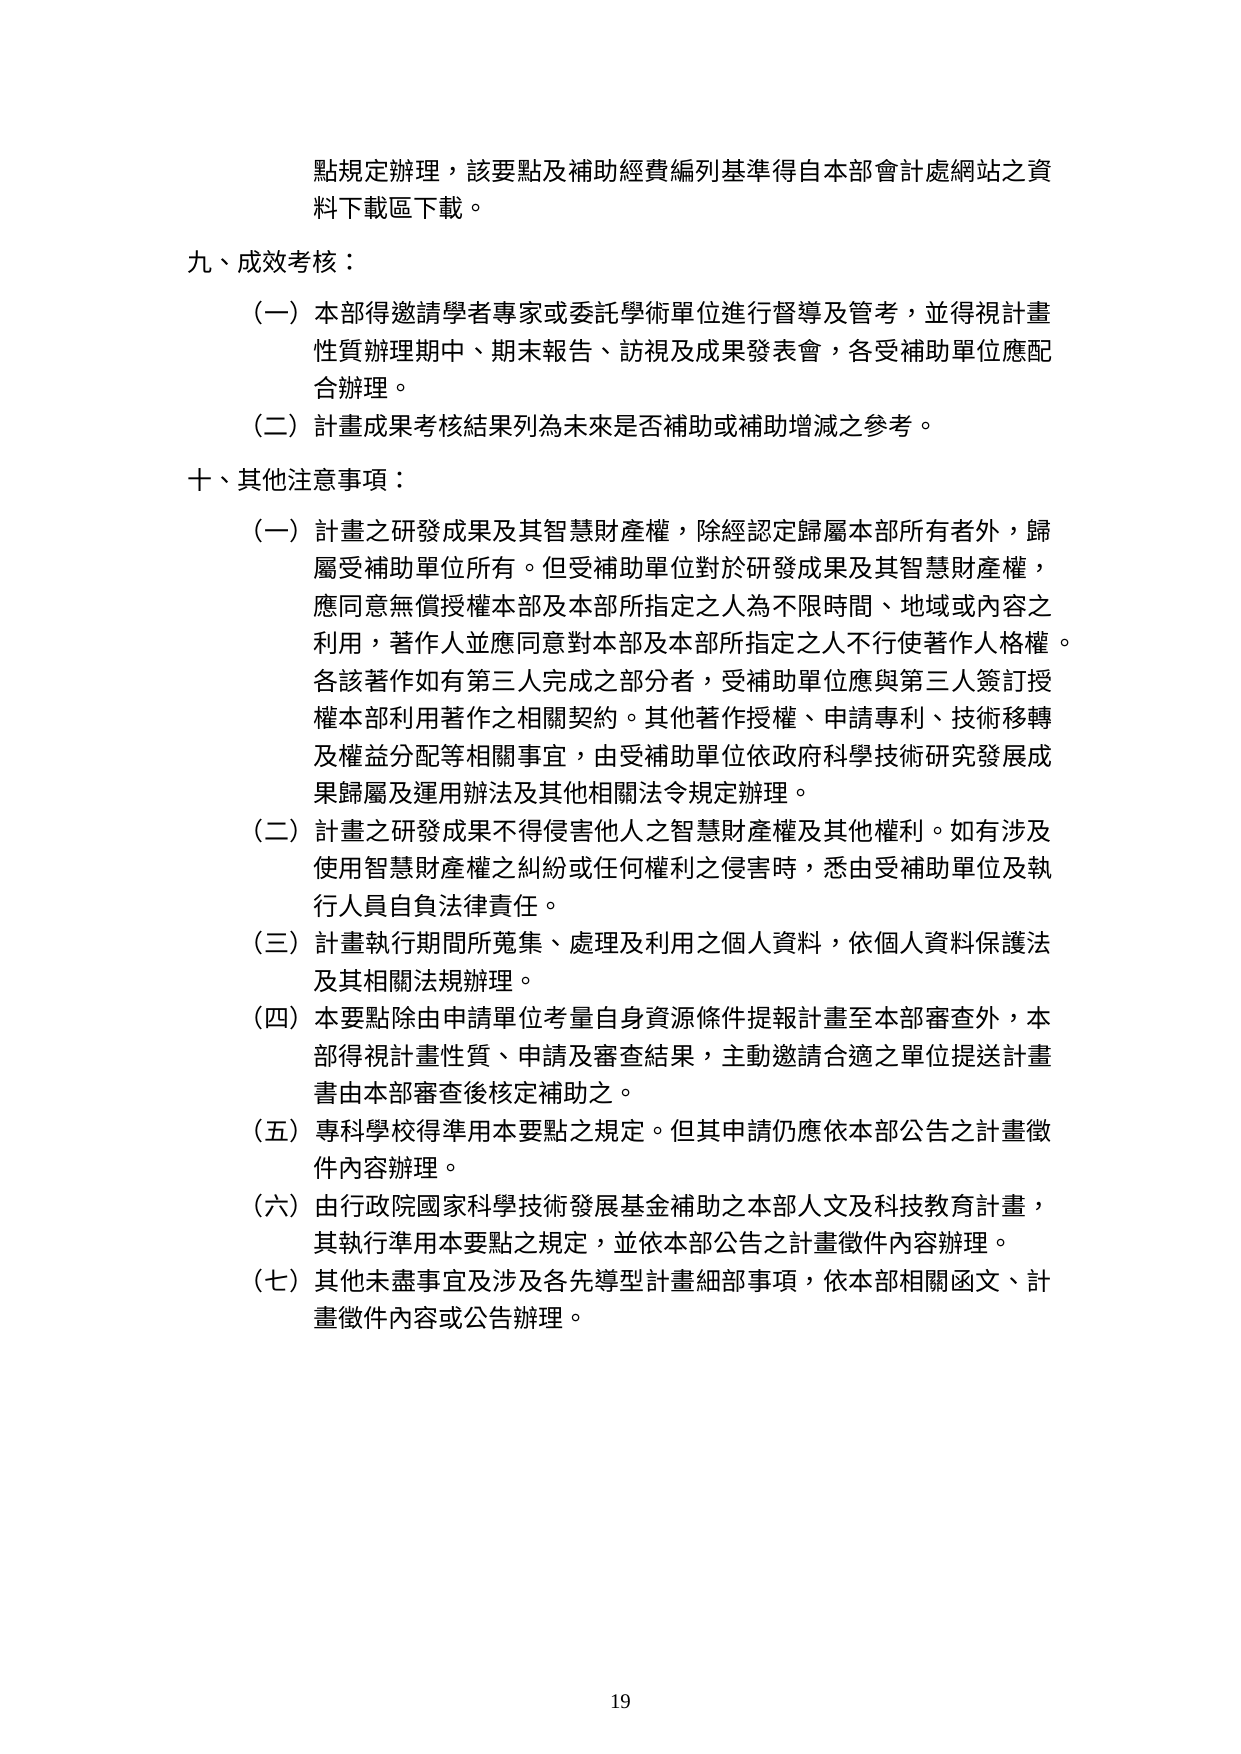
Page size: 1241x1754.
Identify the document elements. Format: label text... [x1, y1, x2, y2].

text （六）由行政院國家科學技術發展基金補助之本部人文及科技教育計畫，其執行準用本要點之規定，並依本部公告之計畫徵件內容辦理。 [238, 1185, 1053, 1260]
text （三）計畫執行期間所蒐集、處理及利用之個人資料，依個人資料保護法及其相關法規辦理。 [238, 922, 1053, 997]
text （二）計畫之研發成果不得侵害他人之智慧財產權及其他權利。如有涉及使用智慧財產權之糾紛或任何權利之侵害時，悉由受補助單位及執行人員自負法律責任。 [238, 810, 1053, 922]
text （四）本要點除由申請單位考量自身資源條件提報計畫至本部審查外，本部得視計畫性質、申請及審查結果，主動邀請合適之單位提送計畫書由本部審查後核定補助之。 [238, 997, 1053, 1110]
text （七）其他未盡事宜及涉及各先導型計畫細部事項，依本部相關函文、計畫徵件內容或公告辦理。 [238, 1260, 1053, 1335]
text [238, 150, 1053, 225]
text 十、其他注意事項： [187, 459, 1053, 497]
text （一）本部得邀請學者專家或委託學術單位進行督導及管考，並得視計畫性質辦理期中、期末報告、訪視及成果發表會，各受補助單位應配合辦理。 [238, 292, 1053, 405]
text （一）計畫之研發成果及其智慧財產權，除經認定歸屬本部所有者外，歸屬受補助單位所有。但受補助單位對於研發成果及其智慧財產權，應同意無償授權本部及本部所指定之人為不限時間、地域或內容之利用，著作人並應同意對本部及本部所指定之人不行使著作人格權。各該著作如有第三人完成之部分者，受補助單位應與第三人簽訂授權本部利用著作之相關契約。其他著作授權、申請專利、技術移轉及權益分配等相關事宜，由受補助單位依政府科學技術研究發展成果歸屬及運用辦法及其他相關法令規定辦理。 [238, 510, 1053, 810]
text （二）計畫成果考核結果列為未來是否補助或補助增減之參考。 [238, 405, 1053, 442]
text 九、成效考核： [187, 242, 1053, 279]
text （五）專科學校得準用本要點之規定。但其申請仍應依本部公告之計畫徵件內容辦理。 [238, 1110, 1053, 1185]
